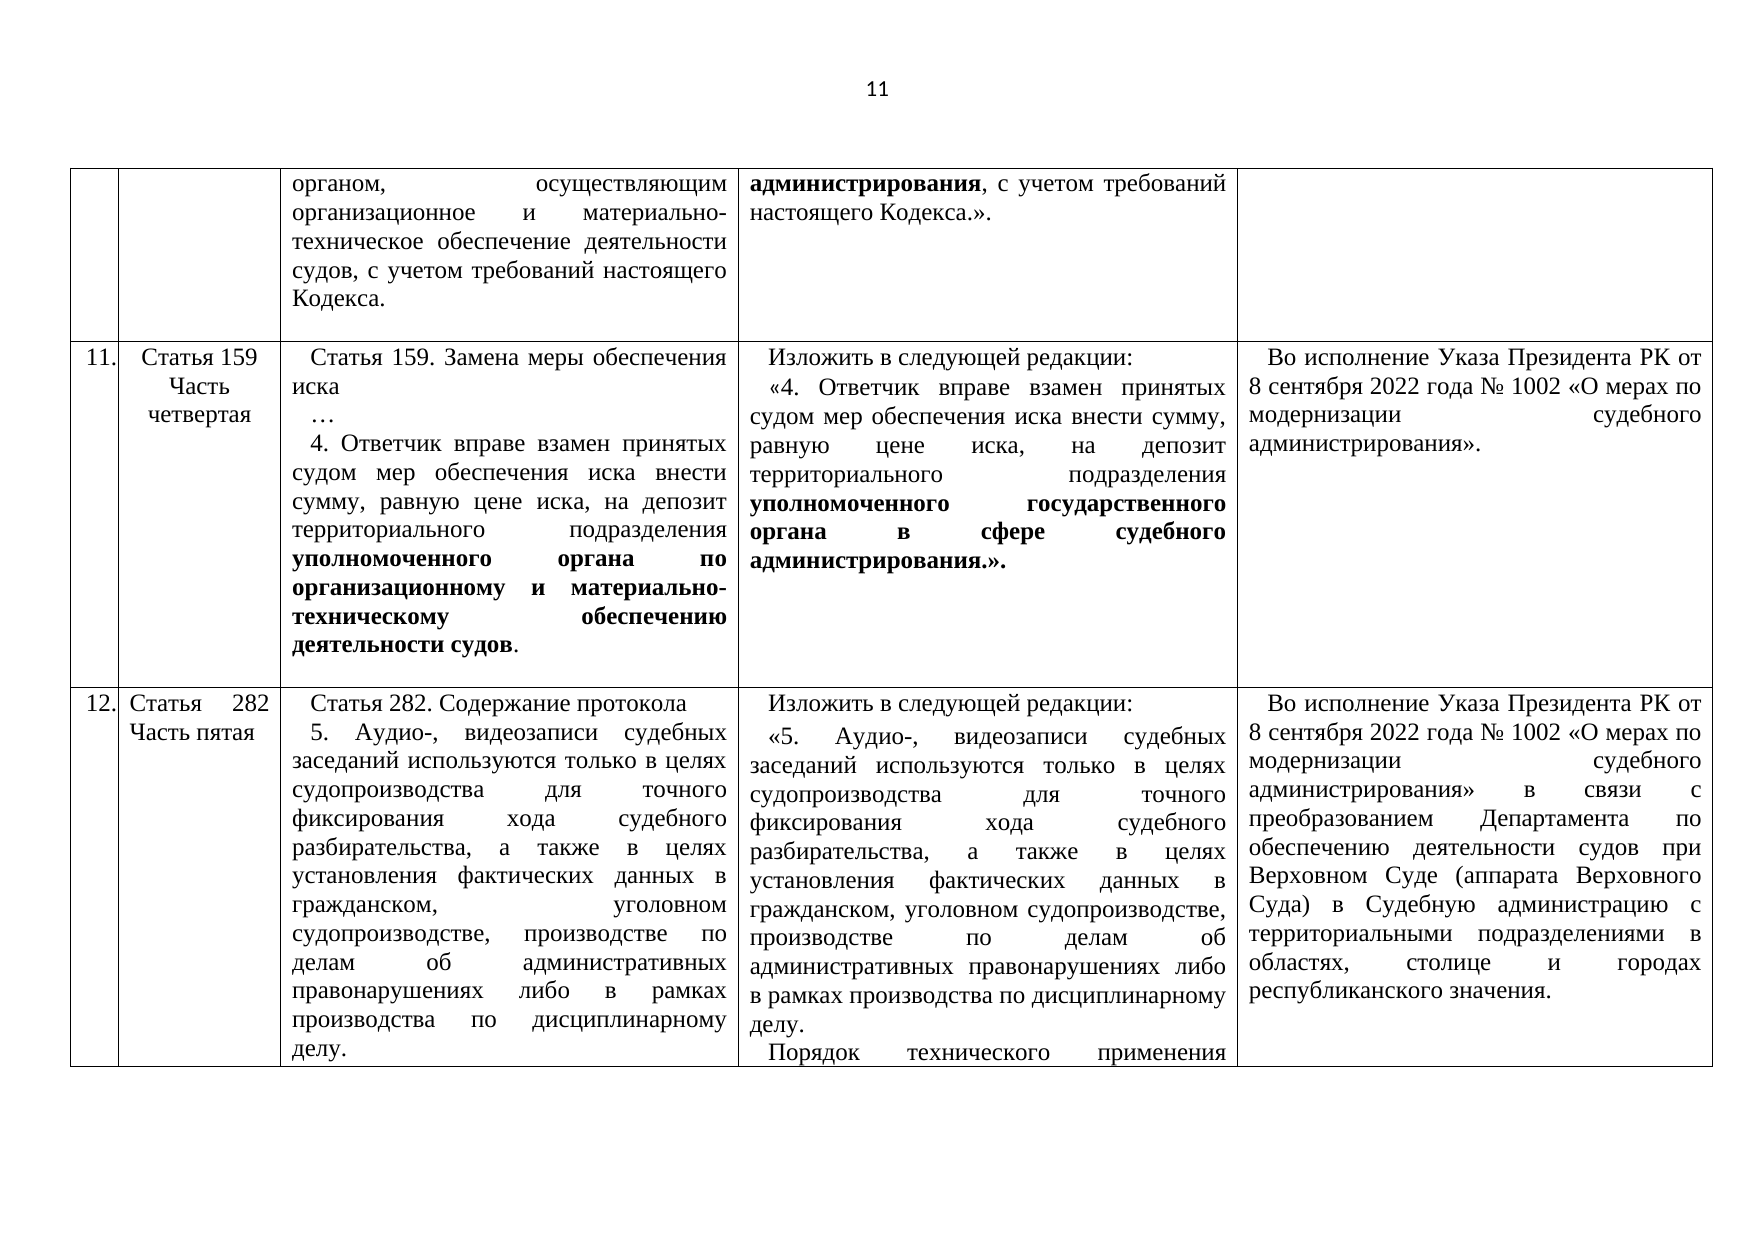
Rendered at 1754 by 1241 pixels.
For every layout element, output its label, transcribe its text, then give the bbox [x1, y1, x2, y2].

table_cell Во исполнение Указа Президента РК от 8 сентября 2022 года № 1002 «О мерах по модернизации судебного администрирования». [1238, 342, 1712, 687]
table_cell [281, 169, 738, 341]
table_cell [71, 688, 118, 1066]
table_cell [71, 342, 118, 687]
table_cell Статья 159 Часть четвертая [119, 342, 280, 687]
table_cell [119, 169, 280, 341]
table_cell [739, 688, 1237, 1066]
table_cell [1238, 169, 1712, 341]
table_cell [281, 688, 738, 1066]
table_cell Изложить в следующей редакции: «4. Ответчик вправе взамен принятых судом мер обеспечения иска внести сумму, равную цене иска, на депозит территориального подразделения уполномоченного государственного органа в сфере судебного администрирования.». [739, 342, 1237, 687]
table_cell [71, 169, 118, 341]
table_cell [119, 688, 280, 1066]
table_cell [739, 169, 1237, 341]
table_cell Статья 159. Замена меры обеспечения иска … 4. Ответчик вправе взамен принятых судом мер обеспечения иска внести сумму, равную цене иска, на депозит территориального подразделения уполномоченного органа по организационному и материально-техническому обеспечению деятельности судов. [281, 342, 738, 687]
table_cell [1238, 688, 1712, 1066]
